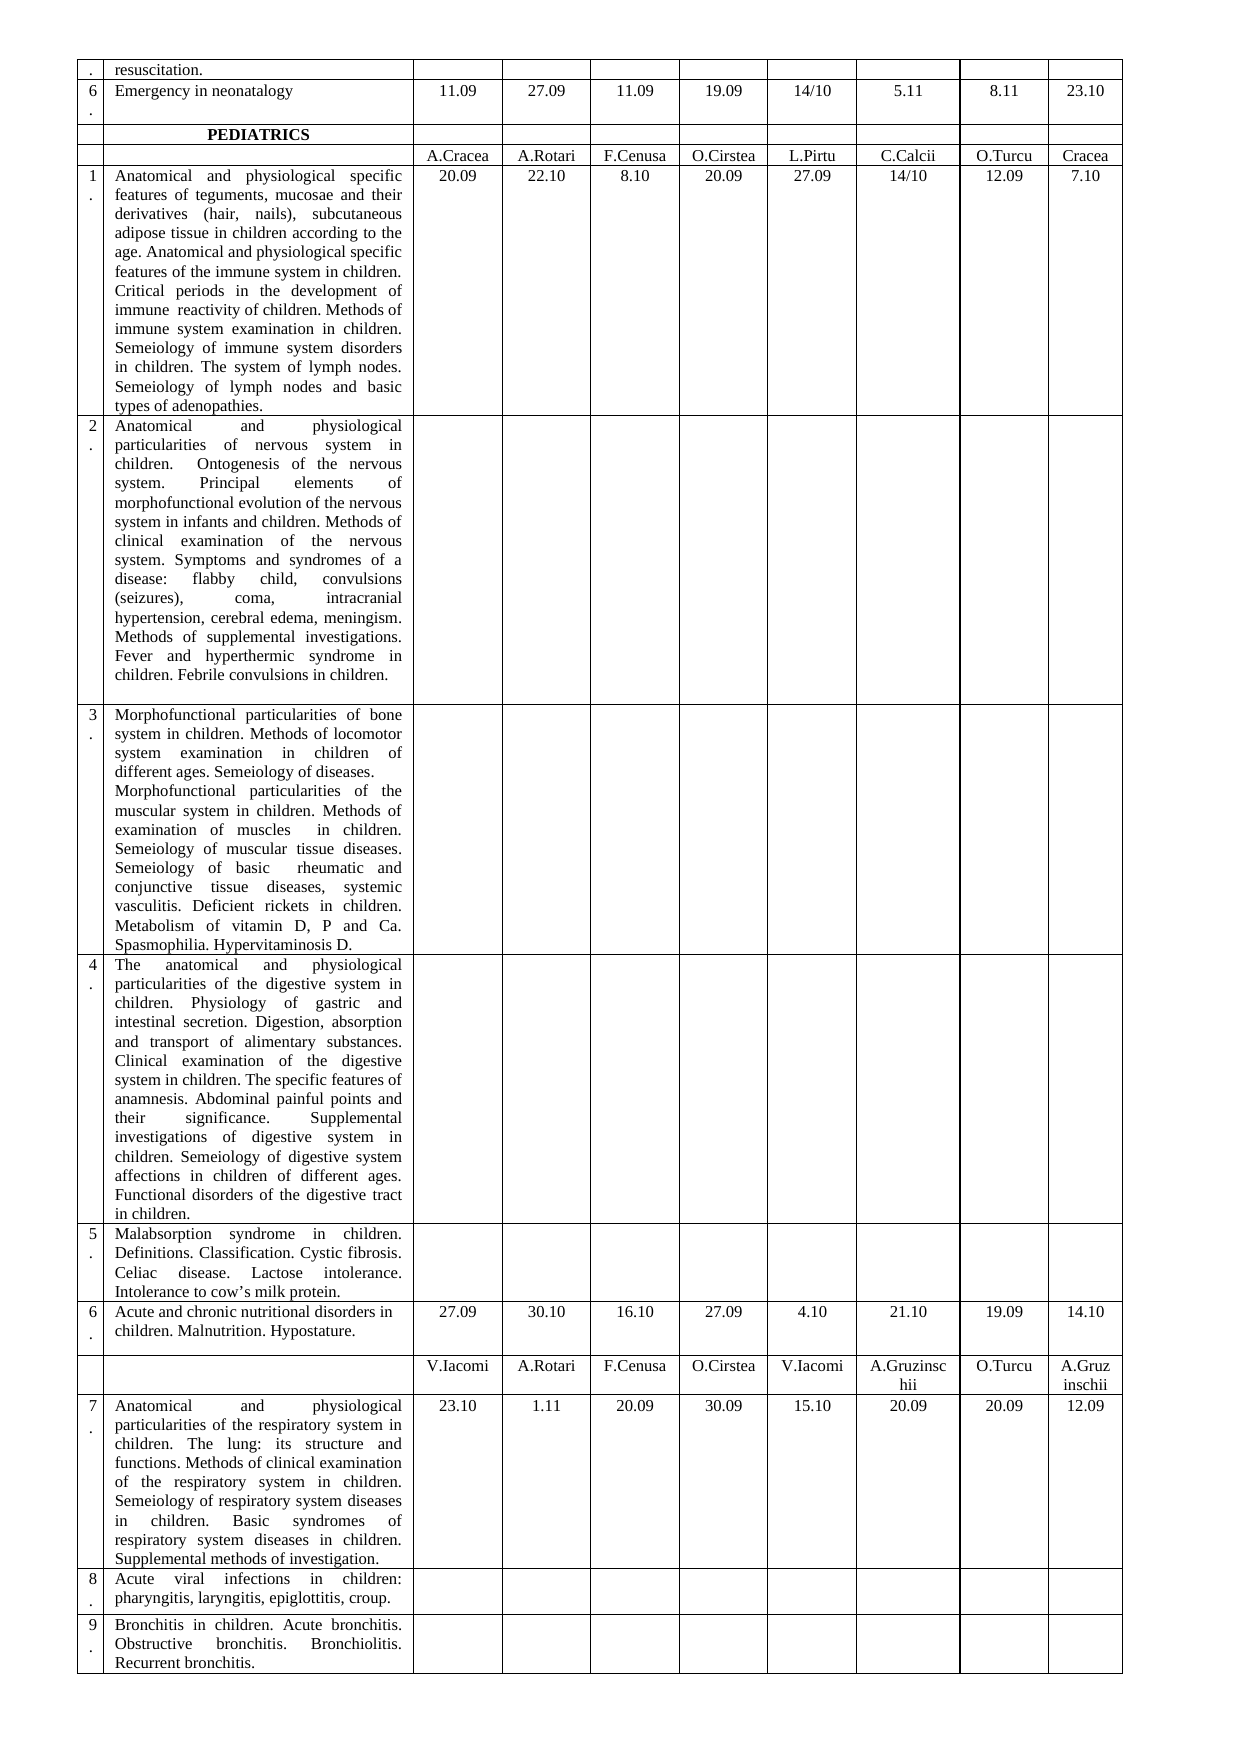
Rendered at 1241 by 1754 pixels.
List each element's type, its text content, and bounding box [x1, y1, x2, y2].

table_cell [591, 955, 679, 1223]
table_cell [78, 125, 103, 144]
table_cell [961, 1615, 1048, 1672]
table_cell [768, 1615, 856, 1672]
table_cell [961, 1224, 1048, 1301]
table_cell V.Iacomi [768, 1356, 856, 1394]
table_cell [857, 705, 959, 954]
table_cell 27.09 [768, 166, 856, 415]
table_cell [768, 955, 856, 1223]
table_cell 2. [78, 416, 103, 703]
table_cell [768, 705, 856, 954]
table_cell [591, 1224, 679, 1301]
table_cell [414, 60, 502, 79]
table_cell Morphofunctional particularities of bone system in children. Methods of locomotor system examination in children of different ages. Semeiology of diseases. Morphofunctional particularities of the muscular system in children. Methods of examination of muscles in children. Semeiology of muscular tissue diseases. Semeiology of basic rheumatic and conjunctive tissue diseases, systemic vasculitis. Deficient rickets in children. Metabolism of vitamin D, P and Ca. Spasmophilia. Hypervitaminosis D. [104, 705, 413, 954]
table_cell 20.09 [857, 1395, 959, 1568]
table_cell O.Turcu [961, 145, 1048, 164]
table_cell C.Calcii [857, 145, 959, 164]
table_cell The anatomical and physiological particularities of the digestive system in children. Physiology of gastric and intestinal secretion. Digestion, absorption and transport of alimentary substances. Clinical examination of the digestive system in children. The specific features of anamnesis. Abdominal painful points and their significance. Supplemental investigations of digestive system in children. Semeiology of digestive system affections in children of different ages. Functional disorders of the digestive tract in children. [104, 955, 413, 1223]
table_cell L.Pirtu [768, 145, 856, 164]
table_cell [961, 955, 1048, 1223]
table_cell [78, 1356, 103, 1394]
table_cell [1049, 125, 1122, 144]
table_cell [680, 125, 767, 144]
table_cell 14/10 [768, 80, 856, 124]
table_cell [768, 1224, 856, 1301]
table_cell [414, 1569, 502, 1614]
table_cell 4.10 [768, 1302, 856, 1355]
table_cell Bronchitis in children. Acute bronchitis. Obstructive bronchitis. Bronchiolitis. Recurrent bronchitis. [104, 1615, 413, 1672]
table_cell [961, 416, 1048, 703]
table_cell [680, 1224, 767, 1301]
table_cell [414, 705, 502, 954]
table_cell [503, 705, 590, 954]
table_cell 15.10 [768, 1395, 856, 1568]
table_cell [591, 60, 679, 79]
table_cell Malabsorption syndrome in children. Definitions. Classification. Cystic fibrosis. Celiac disease. Lactose intolerance. Intolerance to cow’s milk protein. [104, 1224, 413, 1301]
table_cell [414, 1615, 502, 1672]
table_cell [768, 125, 856, 144]
table_cell [857, 1569, 959, 1614]
table_cell [857, 125, 959, 144]
table_cell [1049, 1224, 1122, 1301]
table_cell A.Cracea [414, 145, 502, 164]
table_cell 22.10 [503, 166, 590, 415]
table_cell 27.09 [680, 1302, 767, 1355]
table_cell [961, 705, 1048, 954]
table_cell [104, 1356, 413, 1394]
table_cell [104, 145, 413, 164]
table_cell 19.09 [680, 80, 767, 124]
table_cell [1049, 705, 1122, 954]
table_cell A.Rotari [503, 1356, 590, 1394]
table_cell 20.09 [680, 166, 767, 415]
table_cell [680, 1569, 767, 1614]
table_cell 11.09 [591, 80, 679, 124]
table_cell [503, 60, 590, 79]
table_cell 11.09 [414, 80, 502, 124]
table_cell [1049, 1615, 1122, 1672]
table_cell [680, 1615, 767, 1672]
table_cell [591, 1569, 679, 1614]
table_cell V.Iacomi [414, 1356, 502, 1394]
table_cell [961, 1569, 1048, 1614]
table_cell O.Cirstea [680, 145, 767, 164]
table_cell 23.10 [1049, 80, 1122, 124]
table_cell Anatomical and physiological particularities of nervous system in children. Ontogenesis of the nervous system. Principal elements of morphofunctional evolution of the nervous system in infants and children. Methods of clinical examination of the nervous system. Symptoms and syndromes of a disease: flabby child, convulsions (seizures), coma, intracranial hypertension, cerebral edema, meningism. Methods of supplemental investigations. Fever and hyperthermic syndrome in children. Febrile convulsions in children. [104, 416, 413, 703]
table_cell 1.11 [503, 1395, 590, 1568]
table_cell [503, 416, 590, 703]
table_cell Anatomical and physiological specific features of teguments, mucosae and their derivatives (hair, nails), subcutaneous adipose tissue in children according to the age. Anatomical and physiological specific features of the immune system in children. Critical periods in the development of immune reactivity of children. Methods of immune system examination in children. Semeiology of immune system disorders in children. The system of lymph nodes. Semeiology of lymph nodes and basic types of adenopathies. [104, 166, 413, 415]
table_cell [591, 125, 679, 144]
table_cell [857, 1224, 959, 1301]
table_cell 27.09 [503, 80, 590, 124]
table_cell [857, 955, 959, 1223]
table_cell 4. [78, 955, 103, 1223]
table_cell 20.09 [591, 1395, 679, 1568]
table_cell [591, 416, 679, 703]
table_cell [1049, 1569, 1122, 1614]
table_cell [503, 125, 590, 144]
table_cell [768, 60, 856, 79]
table_cell 8. [78, 1569, 103, 1614]
table_cell 30.10 [503, 1302, 590, 1355]
table_cell 8.11 [961, 80, 1048, 124]
table_cell [591, 705, 679, 954]
table_cell PEDIATRICS [104, 125, 413, 144]
table_cell 14/10 [857, 166, 959, 415]
table_cell [680, 955, 767, 1223]
table_cell [414, 416, 502, 703]
table_cell [680, 60, 767, 79]
table_cell [414, 125, 502, 144]
table_cell 5. [78, 1224, 103, 1301]
table_cell 19.09 [961, 1302, 1048, 1355]
table_cell [961, 60, 1048, 79]
table_cell 20.09 [414, 166, 502, 415]
table_cell 27.09 [414, 1302, 502, 1355]
table_cell [1049, 60, 1122, 79]
table_cell [503, 955, 590, 1223]
table_cell Acute and chronic nutritional disorders in children. Malnutrition. Hypostature. [104, 1302, 413, 1355]
table_cell A.Gruzinschii [857, 1356, 959, 1394]
table_cell F.Cenusa [591, 1356, 679, 1394]
table_cell [1049, 955, 1122, 1223]
table_cell 16.10 [591, 1302, 679, 1355]
table_cell 14.10 [1049, 1302, 1122, 1355]
table_cell 7.10 [1049, 166, 1122, 415]
table_cell 5. [78, 60, 103, 79]
table_cell F.Cenusa [591, 145, 679, 164]
table_cell 21.10 [857, 1302, 959, 1355]
table_cell [857, 416, 959, 703]
table_cell [857, 60, 959, 79]
table_cell 7. [78, 1395, 103, 1568]
table_cell Cracea [1049, 145, 1122, 164]
table_cell 20.09 [961, 1395, 1048, 1568]
table_cell 12.09 [961, 166, 1048, 415]
table_cell [1049, 416, 1122, 703]
table_cell 1. [78, 166, 103, 415]
table_cell O.Cirstea [680, 1356, 767, 1394]
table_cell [104, 60, 413, 79]
table_cell [503, 1569, 590, 1614]
table_cell [503, 1615, 590, 1672]
table_cell 8.10 [591, 166, 679, 415]
table_cell [503, 1224, 590, 1301]
table_cell 3. [78, 705, 103, 954]
table_cell [414, 955, 502, 1223]
table_cell [680, 705, 767, 954]
table_cell Emergency in neonatalogy [104, 80, 413, 124]
table_cell 23.10 [414, 1395, 502, 1568]
table_cell [680, 416, 767, 703]
table_cell A.Rotari [503, 145, 590, 164]
table_cell 12.09 [1049, 1395, 1122, 1568]
table_cell 6. [78, 80, 103, 124]
table_cell Anatomical and physiological particularities of the respiratory system in children. The lung: its structure and functions. Methods of clinical examination of the respiratory system in children. Semeiology of respiratory system diseases in children. Basic syndromes of respiratory system diseases in children. Supplemental methods of investigation. [104, 1395, 413, 1568]
table_cell 30.09 [680, 1395, 767, 1568]
table_cell 5.11 [857, 80, 959, 124]
table_cell A.Gruzinschii [1049, 1356, 1122, 1394]
table_cell O.Turcu [961, 1356, 1048, 1394]
table_cell [961, 125, 1048, 144]
table_cell [78, 145, 103, 164]
table_cell [591, 1615, 679, 1672]
table_cell [768, 416, 856, 703]
table_cell 9. [78, 1615, 103, 1672]
table_cell Acute viral infections in children: pharyngitis, laryngitis, epiglottitis, croup. [104, 1569, 413, 1614]
table_cell [857, 1615, 959, 1672]
table_cell 6. [78, 1302, 103, 1355]
table_cell [768, 1569, 856, 1614]
table_cell [414, 1224, 502, 1301]
